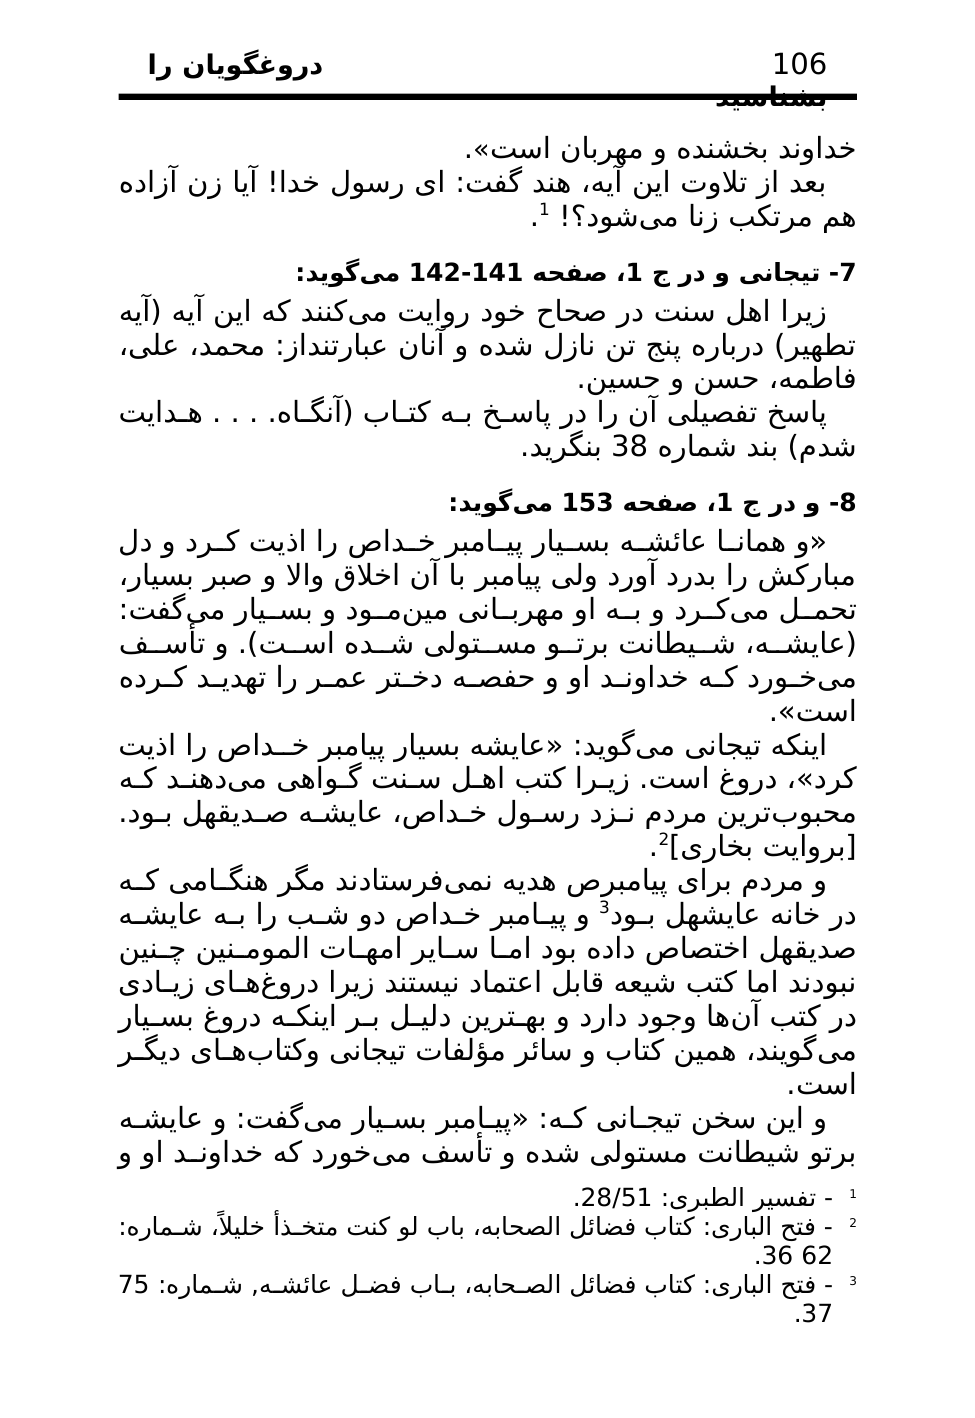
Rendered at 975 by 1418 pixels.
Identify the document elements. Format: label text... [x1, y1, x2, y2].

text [118, 132, 857, 166]
text زیرا اهل سنت در صحاح خود روایت می‌کنند که این آیه (آیه تطهیر) درباره پنج تن نازل شده و آنان عبارتنداز: محمد، علی، فاطمه، حسن و حسین. [118, 294, 857, 396]
text پاسخ تفصیلی آن را در پاسخ به کتاب (آنگاه. . . . هدایت شدم) بند شماره 38 بنگرید. [118, 396, 857, 464]
text 7- تیجانی و در ج 1، صفحه 141-142 می‌گوید: [118, 258, 857, 288]
text بعد از تلاوت این آیه، هند گفت: ای رسول خدا! آیا زن آزاده هم مرتکب زنا می‌شود؟! . [118, 166, 857, 233]
text اینکه تیجانی می‌گوید: «عایشه بسیار پیامبر خداص را اذیت کرد»، دروغ است. زیرا کتب اهل سنت گواهی می‌دهند که محبوب‌ترین مردم نزد رسول خداص، عایشه صدیقهل بود. [بروایت بخاری]. [118, 728, 857, 864]
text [118, 1101, 857, 1169]
text 8- و در ج 1، صفحه 153 می‌گوید: [118, 489, 857, 518]
text و مردم برای پیامبرص هدیه نمی‌فرستادند مگر هنگامی که در خانه عایشهل بود و پیامبر خداص دو شب را به عایشه صدیقهل اختصاص داده بود اما سایر امهات المومنین چنین نبودند اما کتب شیعه قابل اعتماد نیستند زیرا دروغ‌های زیادی در کتب آن‌ها وجود دارد و بهترین دلیل بر اینکه دروغ بسیار می‌گویند، همین کتاب و سائر مؤلفات تیجانی وکتاب‌های دیگر است. [118, 864, 857, 1101]
text «و همانا عائشه بسیار پیامبر خداص را اذیت کرد و دل مبارکش را بدرد آورد ولی پیامبر با آن اخلاق والا و صبر بسیار، تحمل می‌کرد و به او مهربانی مین‌مود و بسیار می‌گفت: (عایشه، شیطانت برتو مستولی شده است). و تأسف می‌خورد که خداوند او و حفصه دختر عمر را تهدید کرده است». [118, 524, 857, 728]
